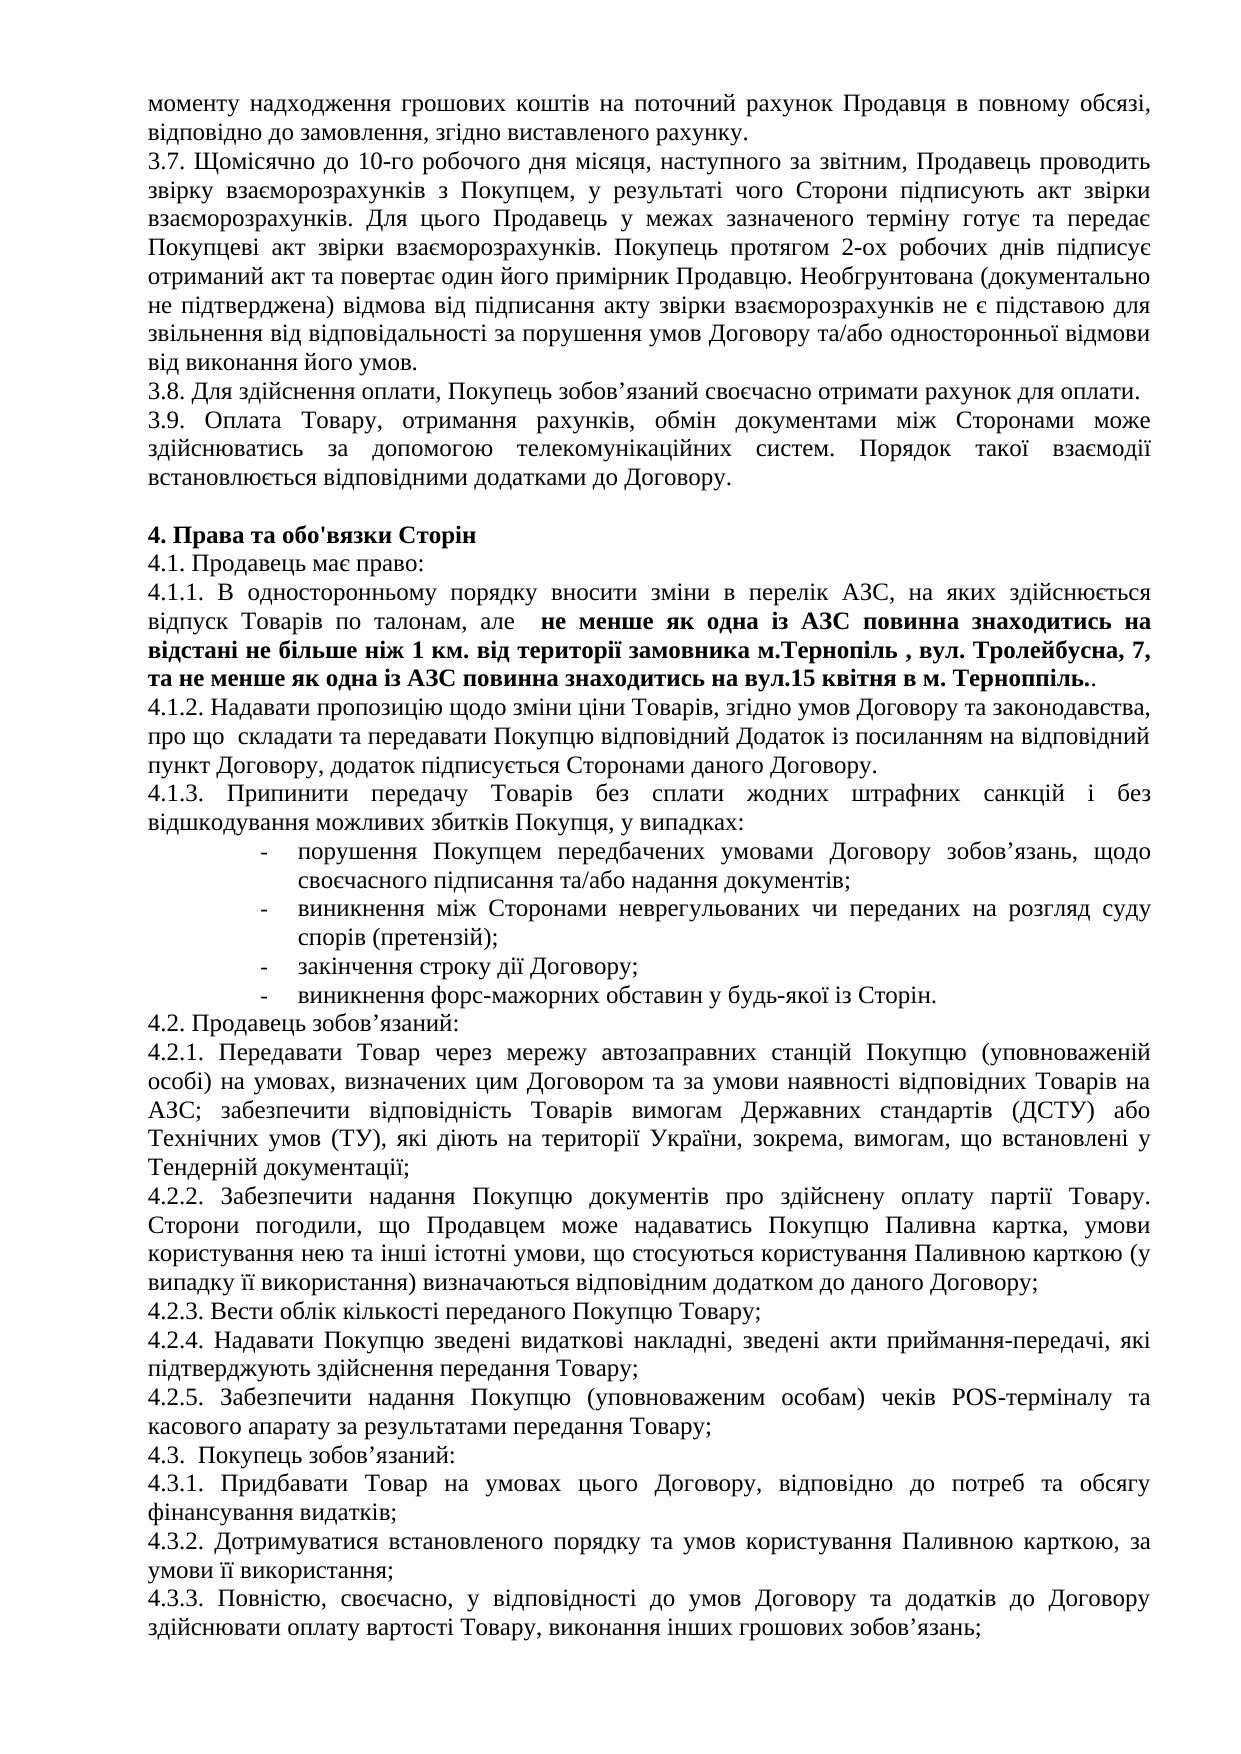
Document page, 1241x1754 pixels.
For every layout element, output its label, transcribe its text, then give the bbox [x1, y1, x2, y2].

list порушення Покупцем передбачених умовами Договору зобов’язань, щодо своєчасного підписання та/або надання документів; [260, 836, 1152, 893]
text 4.3.2. Дотримуватися встановленого порядку та умов користування Паливною карткою, за умови її використання; [148, 1526, 1152, 1583]
list виникнення між Сторонами неврегульованих чи переданих на розгляд суду спорів (претензій); [260, 893, 1152, 951]
text 4.3.3. Повністю, своєчасно, у відповідності до умов Договору та додатків до Договору здійснювати оплату вартості Товару, виконання інших грошових зобов’язань; [148, 1583, 1152, 1641]
text 4.1.3. Припинити передачу Товарів без сплати жодних штрафних санкцій і без відшкодування можливих збитків Покупця, у випадках: [148, 778, 1152, 836]
text 4.2. Продавець зобов’язаний: [148, 1008, 1152, 1037]
text 4.2.3. Вести облік кількості переданого Покупцю Товару; [148, 1296, 1152, 1325]
text 4.1.2. Надавати пропозицію щодо зміни ціни Товарів, згідно умов Договору та законодавства, про що складати та передавати Покупцю відповідний Додаток із посиланням на відповідний пункт Договору, додаток підписується Сторонами даного Договору. [148, 692, 1152, 778]
text 4.1.1. В односторонньому порядку вносити зміни в перелік АЗС, на яких здійснюється відпуск Товарів по талонам, але не менше як одна із АЗС повинна знаходитись на відстані не більше ніж 1 км. від території замовника м.Тернопіль , вул. Тролейбусна, 7, та не менше як одна із АЗС повинна знаходитись на вул.15 квітня в м. Терноппіль.. [148, 577, 1152, 692]
text 3.8. Для здійснення оплати, Покупець зобов’язаний своєчасно отримати рахунок для оплати. [148, 376, 1152, 405]
text 4.1. Продавець має право: [148, 548, 1152, 577]
text 3.9. Оплата Товару, отримання рахунків, обмін документами між Сторонами може здійснюватись за допомогою телекомунікаційних систем. Порядок такої взаємодії встановлюється відповідними додатками до Договору. [148, 405, 1152, 491]
text 4.3.1. Придбавати Товар на умовах цього Договору, відповідно до потреб та обсягу фінансування видатків; [148, 1468, 1152, 1526]
text 4.3. Покупець зобов’язаний: [148, 1440, 1152, 1468]
list закінчення строку дії Договору; [260, 951, 1152, 980]
text 4.2.1. Передавати Товар через мережу автозаправних станцій Покупцю (уповноваженій особі) на умовах, визначених цим Договором та за умови наявності відповідних Товарів на АЗС; забезпечити відповідність Товарів вимогам Державних стандартів (ДСТУ) або Технічних умов (ТУ), які діють на території України, зокрема, вимогам, що встановлені у Тендерній документації; [148, 1037, 1152, 1181]
text 4.2.4. Надавати Покупцю зведені видаткові накладні, зведені акти приймання-передачі, які підтверджують здійснення передання Товару; [148, 1325, 1152, 1382]
list виникнення форс-мажорних обставин у будь-якої із Сторін. [260, 980, 1152, 1008]
text 4.2.5. Забезпечити надання Покупцю (уповноваженим особам) чеків POS-терміналу та касового апарату за результатами передання Товару; [148, 1382, 1152, 1440]
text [148, 88, 1152, 146]
text 4. Права та обо'вязки Сторін [148, 520, 1152, 548]
text 4.2.2. Забезпечити надання Покупцю документів про здійснену оплату партії Товару. Сторони погодили, що Продавцем може надаватись Покупцю Паливна картка, умови користування нею та інші істотні умови, що стосуються користування Паливною карткою (у випадку її використання) визначаються відповідним додатком до даного Договору; [148, 1181, 1152, 1296]
text 3.7. Щомісячно до 10-го робочого дня місяця, наступного за звітним, Продавець проводить звірку взаєморозрахунків з Покупцем, у результаті чого Сторони підписують акт звірки взаєморозрахунків. Для цього Продавець у межах зазначеного терміну готує та передає Покупцеві акт звірки взаєморозрахунків. Покупець протягом 2-ох робочих днів підписує отриманий акт та повертає один його примірник Продавцю. Необгрунтована (документально не підтверджена) відмова від підписання акту звірки взаєморозрахунків не є підставою для звільнення від відповідальності за порушення умов Договору та/або односторонньої відмови від виконання його умов. [148, 146, 1152, 376]
